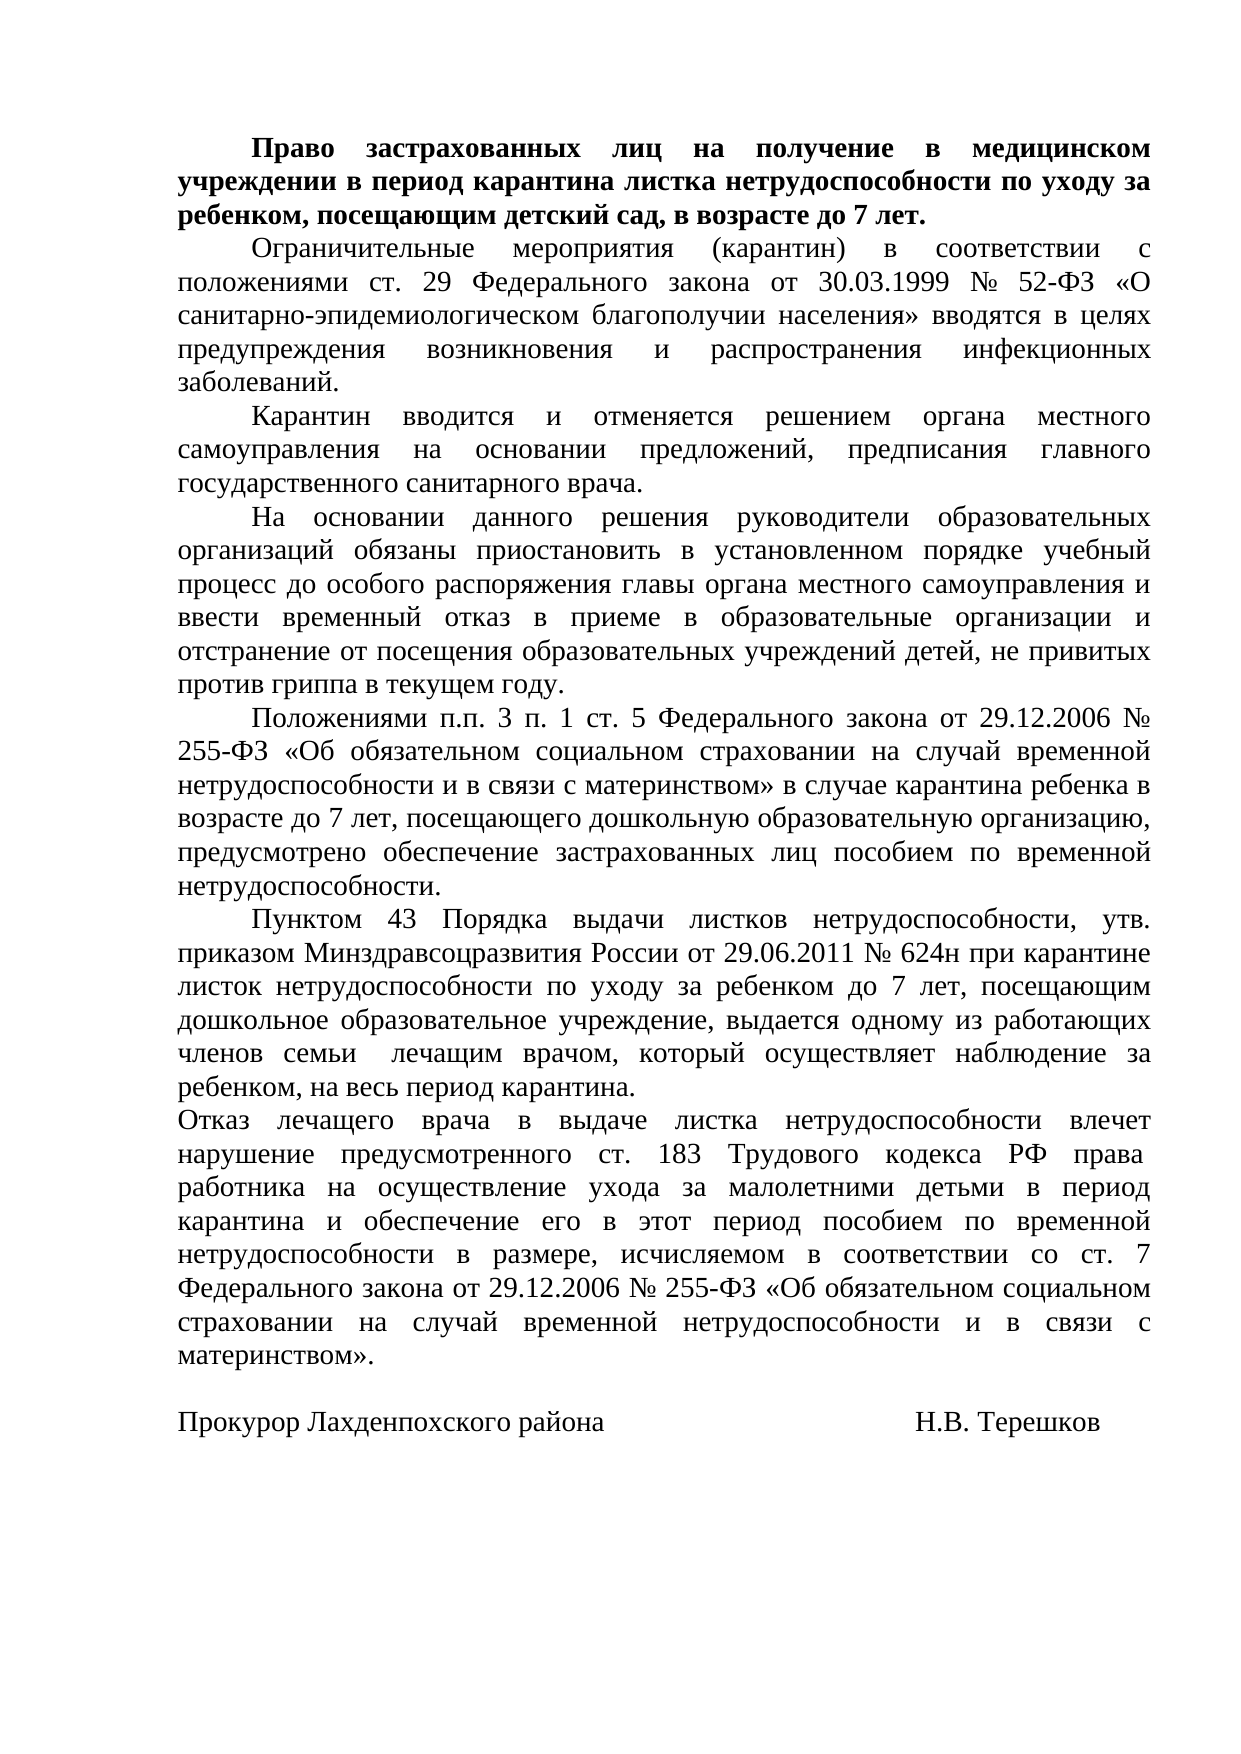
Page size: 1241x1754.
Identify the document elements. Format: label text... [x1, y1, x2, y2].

text Отказ лечащего врача в выдаче листка нетрудоспособности влечет нарушение предусмотренного ст. 183 Трудового кодекса РФ права работника на осуществление ухода за малолетними детьми в период карантина и обеспечение его в этот период пособием по временной нетрудоспособности в размере, исчисляемом в соответствии со ст. 7 Федерального закона от 29.12.2006 № 255-ФЗ «Об обязательном социальном страховании на случай временной нетрудоспособности и в связи с материнством». [177, 1102, 1152, 1371]
text Прокурор Лахденпохского района Н.В. Терешков [177, 1404, 1152, 1438]
text Право застрахованных лиц на получение в медицинском учреждении в период карантина листка нетрудоспособности по уходу за ребенком, посещающим детский сад, в возрасте до 7 лет. [177, 130, 1152, 230]
text Карантин вводится и отменяется решением органа местного самоуправления на основании предложений, предписания главного государственного санитарного врача. [177, 398, 1152, 499]
text Пунктом 43 Порядка выдачи листков нетрудоспособности, утв. приказом Минздравсоцразвития России от 29.06.2011 № 624н при карантине листок нетрудоспособности по уходу за ребенком до 7 лет, посещающим дошкольное образовательное учреждение, выдается одному из работающих членов семьи лечащим врачом, который осуществляет наблюдение за ребенком, на весь период карантина. [177, 901, 1152, 1102]
text Ограничительные мероприятия (карантин) в соответствии с положениями ст. 29 Федерального закона от 30.03.1999 № 52-ФЗ «О санитарно-эпидемиологическом благополучии населения» вводятся в целях предупреждения возникновения и распространения инфекционных заболеваний. [177, 230, 1152, 398]
text Положениями п.п. 3 п. 1 ст. 5 Федерального закона от 29.12.2006 № 255-ФЗ «Об обязательном социальном страховании на случай временной нетрудоспособности и в связи с материнством» в случае карантина ребенка в возрасте до 7 лет, посещающего дошкольную образовательную организацию, предусмотрено обеспечение застрахованных лиц пособием по временной нетрудоспособности. [177, 700, 1152, 901]
text На основании данного решения руководители образовательных организаций обязаны приостановить в установленном порядке учебный процесс до особого распоряжения главы органа местного самоуправления и ввести временный отказ в приеме в образовательные организации и отстранение от посещения образовательных учреждений детей, не привитых против гриппа в текущем году. [177, 499, 1152, 700]
